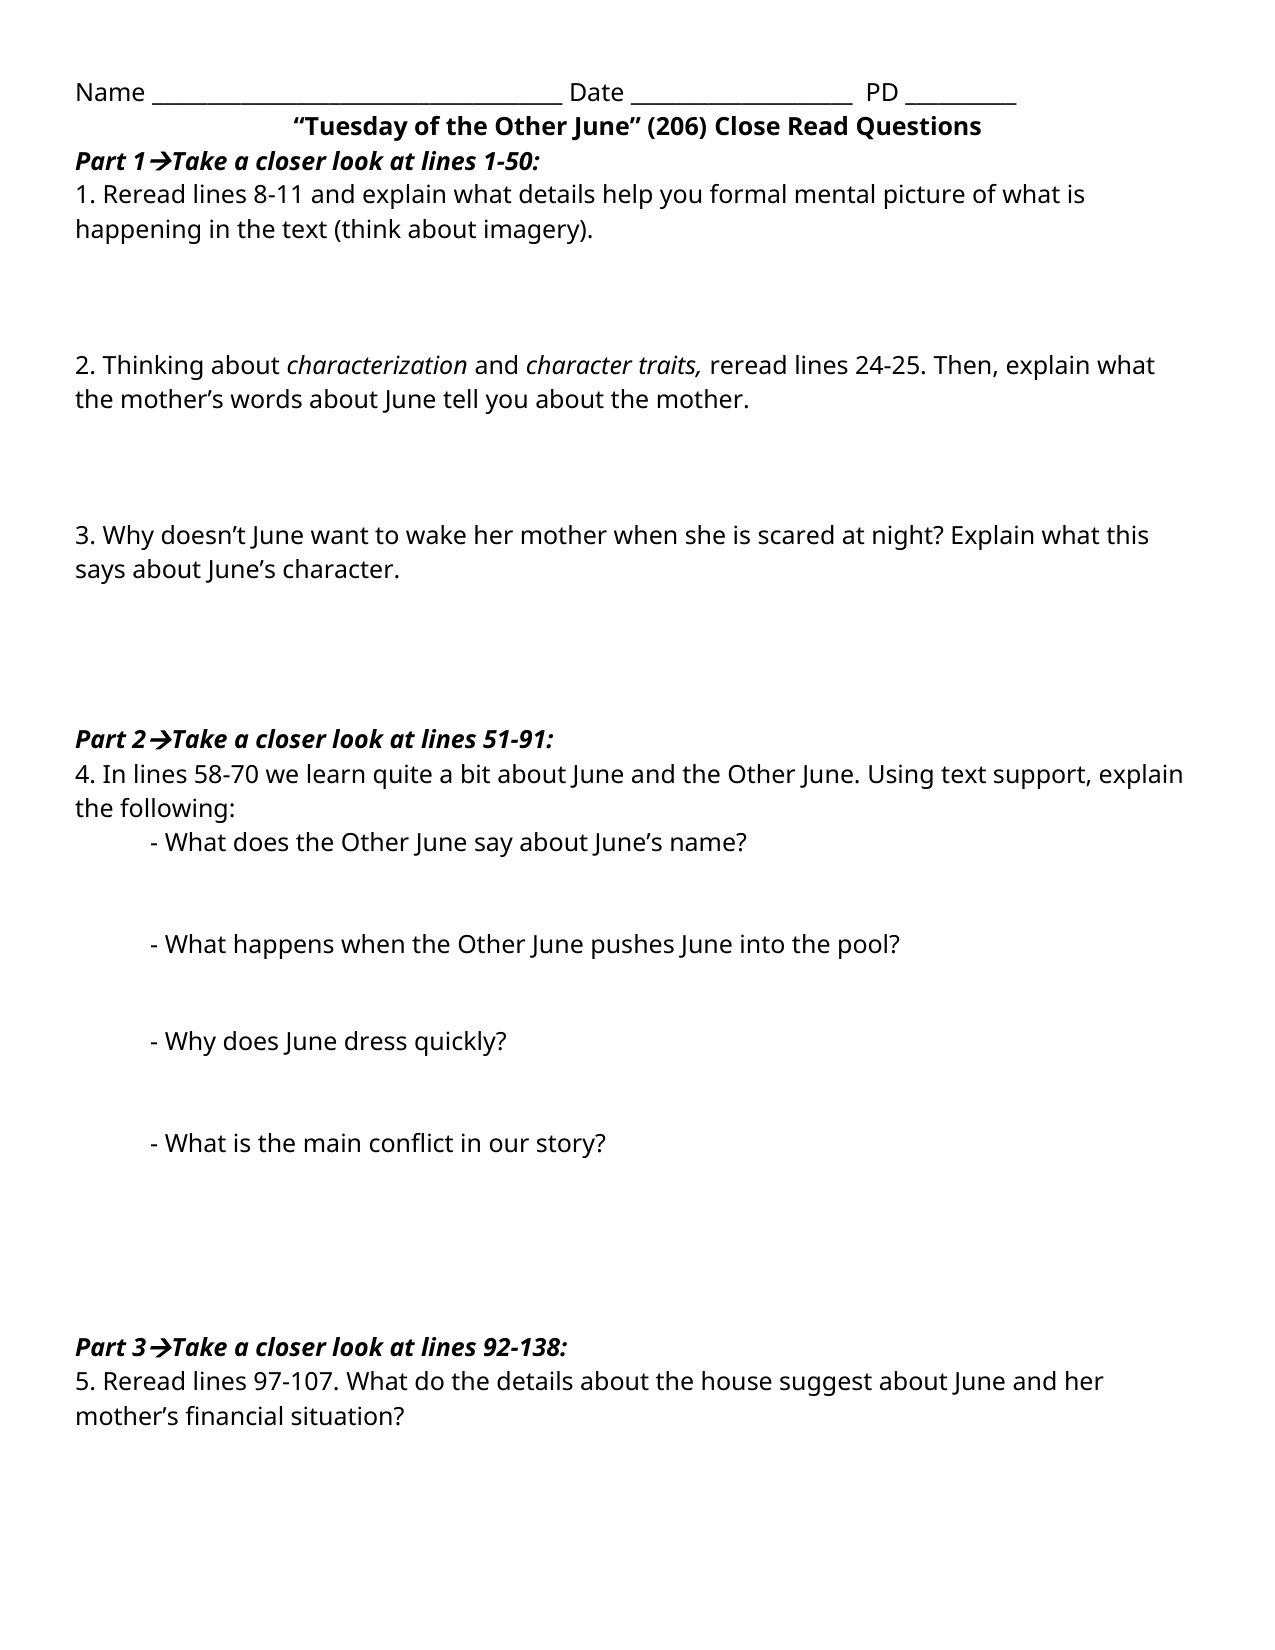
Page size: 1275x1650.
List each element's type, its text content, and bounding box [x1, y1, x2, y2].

text - What is the main conflict in our story? [75, 1126, 1200, 1160]
text Name _____________________________________ Date ____________________ PD __________ [75, 75, 1200, 109]
text 4. In lines 58-70 we learn quite a bit about June and the Other June. Using text support, explain the following: [75, 756, 1200, 824]
text 1. Reread lines 8-11 and explain what details help you formal mental picture of what is happening in the text (think about imagery). [75, 177, 1200, 245]
text Part 2Take a closer look at lines 51-91: [75, 722, 1200, 756]
text - What does the Other June say about June’s name? [75, 824, 1200, 858]
text Part 3Take a closer look at lines 92-138: [75, 1330, 1200, 1364]
text 5. Reread lines 97-107. What do the details about the house suggest about June and her mother’s financial situation? [75, 1364, 1200, 1432]
text - Why does June dress quickly? [75, 1023, 1200, 1057]
text “Tuesday of the Other June” (206) Close Read Questions [75, 109, 1200, 143]
text - What happens when the Other June pushes June into the pool? [75, 927, 1200, 961]
text 2. Thinking about characterization and character traits, reread lines 24-25. Then, explain what the mother’s words about June tell you about the mother. [75, 347, 1200, 416]
text Part 1Take a closer look at lines 1-50: [75, 143, 1200, 177]
text 3. Why doesn’t June want to wake her mother when she is scared at night? Explain what this says about June’s character. [75, 518, 1200, 586]
